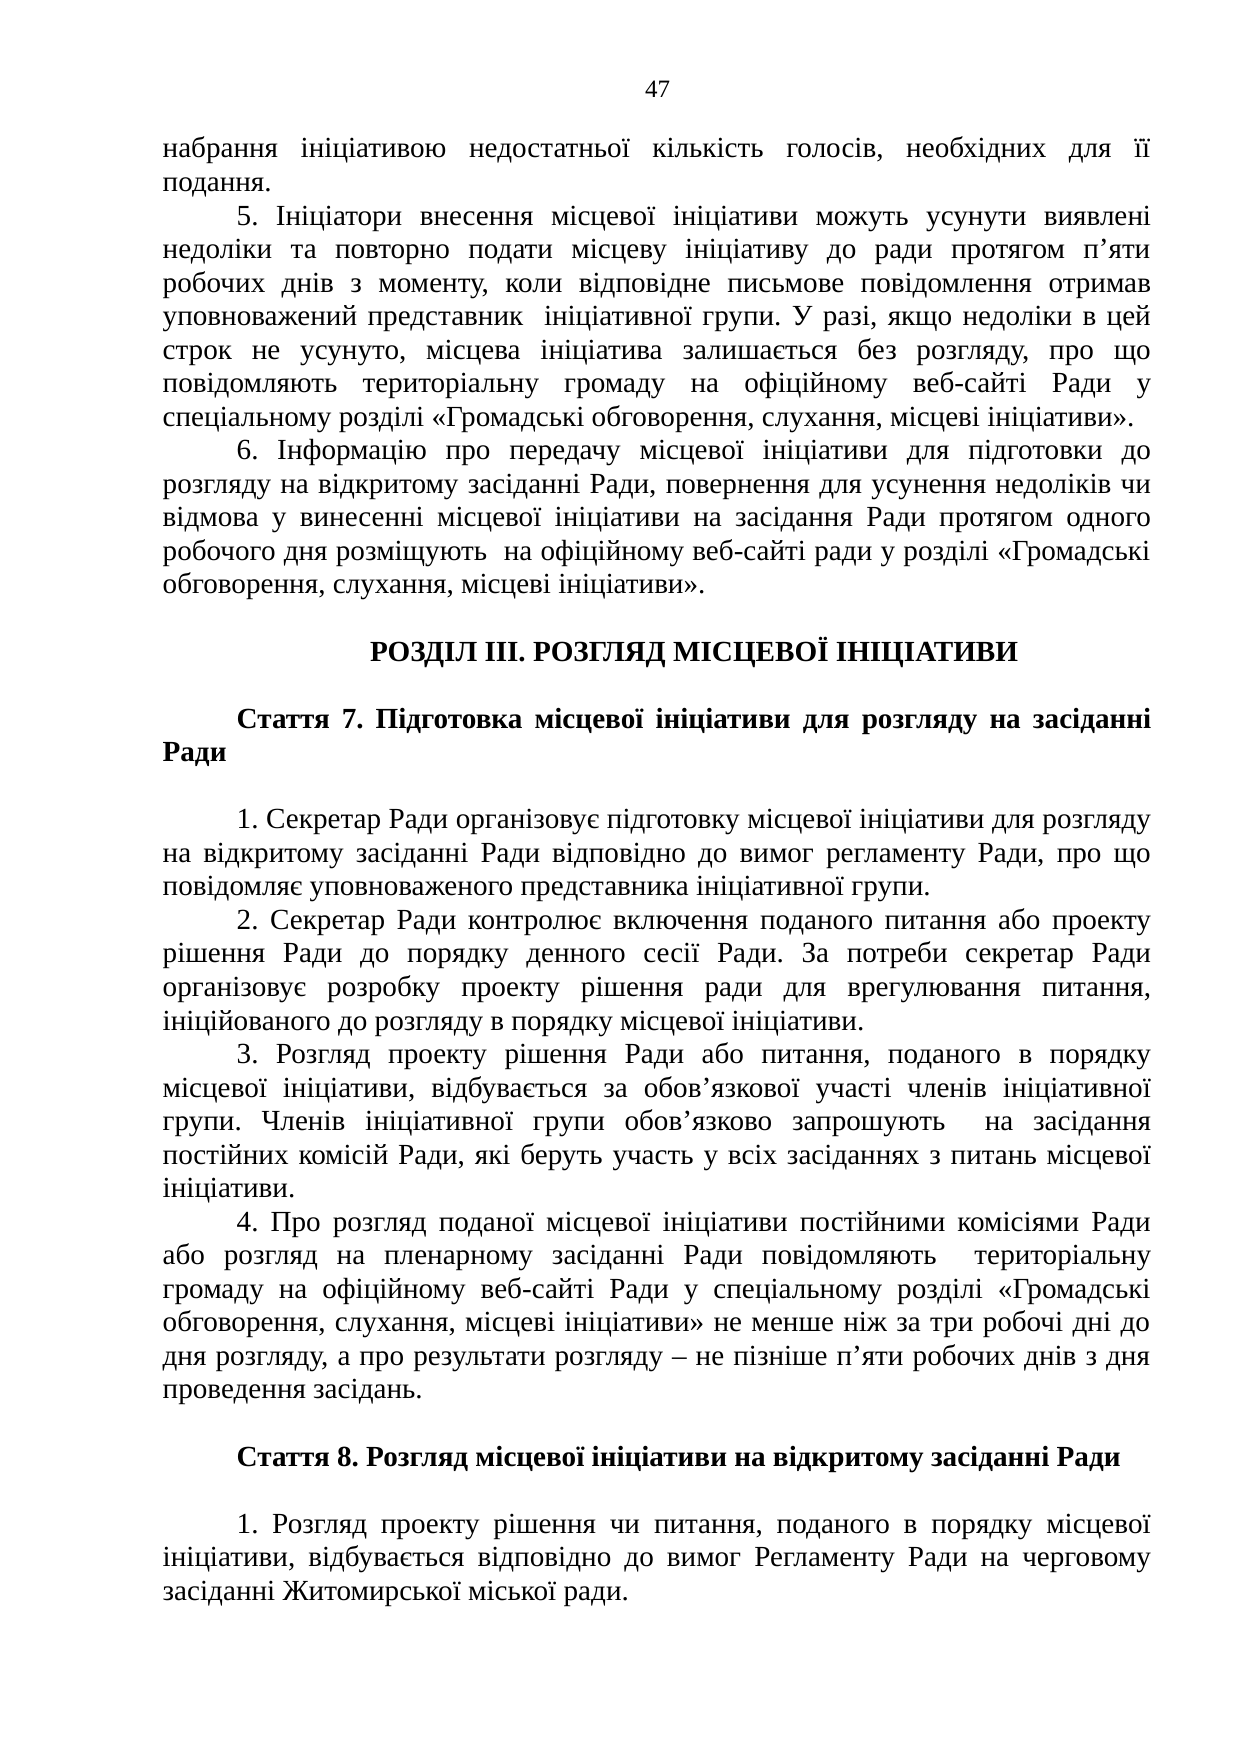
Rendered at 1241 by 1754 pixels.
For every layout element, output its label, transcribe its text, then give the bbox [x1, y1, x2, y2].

text 6. Інформацію про передачу місцевої ініціативи для підготовки до розгляду на відкритому засіданні Ради, повернення для усунення недоліків чи відмова у винесенні місцевої ініціативи на засідання Ради протягом одного робочого дня розміщують на офіційному веб-сайті ради у розділі «Громадські обговорення, слухання, місцеві ініціативи». [162, 432, 1152, 600]
text Стаття 8. Розгляд місцевої ініціативи на відкритому засіданні Ради [162, 1439, 1152, 1472]
text РОЗДІЛ ІІІ. РОЗГЛЯД МІСЦЕВОЇ ІНІЦІАТИВИ [162, 634, 1152, 667]
text 1. Розгляд проекту рішення чи питання, поданого в порядку місцевої ініціативи, відбувається відповідно до вимог Регламенту Ради на черговому засіданні Житомирської міської ради. [162, 1506, 1152, 1606]
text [162, 131, 1152, 198]
text 3. Розгляд проекту рішення Ради або питання, поданого в порядку місцевої ініціативи, відбувається за обов’язкової участі членів ініціативної групи. Членів ініціативної групи обов’язково запрошують на засідання постійних комісій Ради, які беруть участь у всіх засіданнях з питань місцевої ініціативи. [162, 1036, 1152, 1204]
text 2. Секретар Ради контролює включення поданого питання або проекту рішення Ради до порядку денного сесії Ради. За потреби секретар Ради організовує розробку проекту рішення ради для врегулювання питання, ініційованого до розгляду в порядку місцевої ініціативи. [162, 902, 1152, 1036]
text 5. Ініціатори внесення місцевої ініціативи можуть усунути виявлені недоліки та повторно подати місцеву ініціативу до ради протягом п’яти робочих днів з моменту, коли відповідне письмове повідомлення отримав уповноважений представник ініціативної групи. У разі, якщо недоліки в цей строк не усунуто, місцева ініціатива залишається без розгляду, про що повідомляють територіальну громаду на офіційному веб-сайті Ради у спеціальному розділі «Громадські обговорення, слухання, місцеві ініціативи». [162, 198, 1152, 432]
text 4. Про розгляд поданої місцевої ініціативи постійними комісіями Ради або розгляд на пленарному засіданні Ради повідомляють територіальну громаду на офіційному веб-сайті Ради у спеціальному розділі «Громадські обговорення, слухання, місцеві ініціативи» не менше ніж за три робочі дні до дня розгляду, а про результати розгляду – не пізніше п’яти робочих днів з дня проведення засідань. [162, 1204, 1152, 1405]
text Стаття 7. Підготовка місцевої ініціативи для розгляду на засіданні Ради [162, 701, 1152, 768]
text 1. Секретар Ради організовує підготовку місцевої ініціативи для розгляду на відкритому засіданні Ради відповідно до вимог регламенту Ради, про що повідомляє уповноваженого представника ініціативної групи. [162, 801, 1152, 902]
